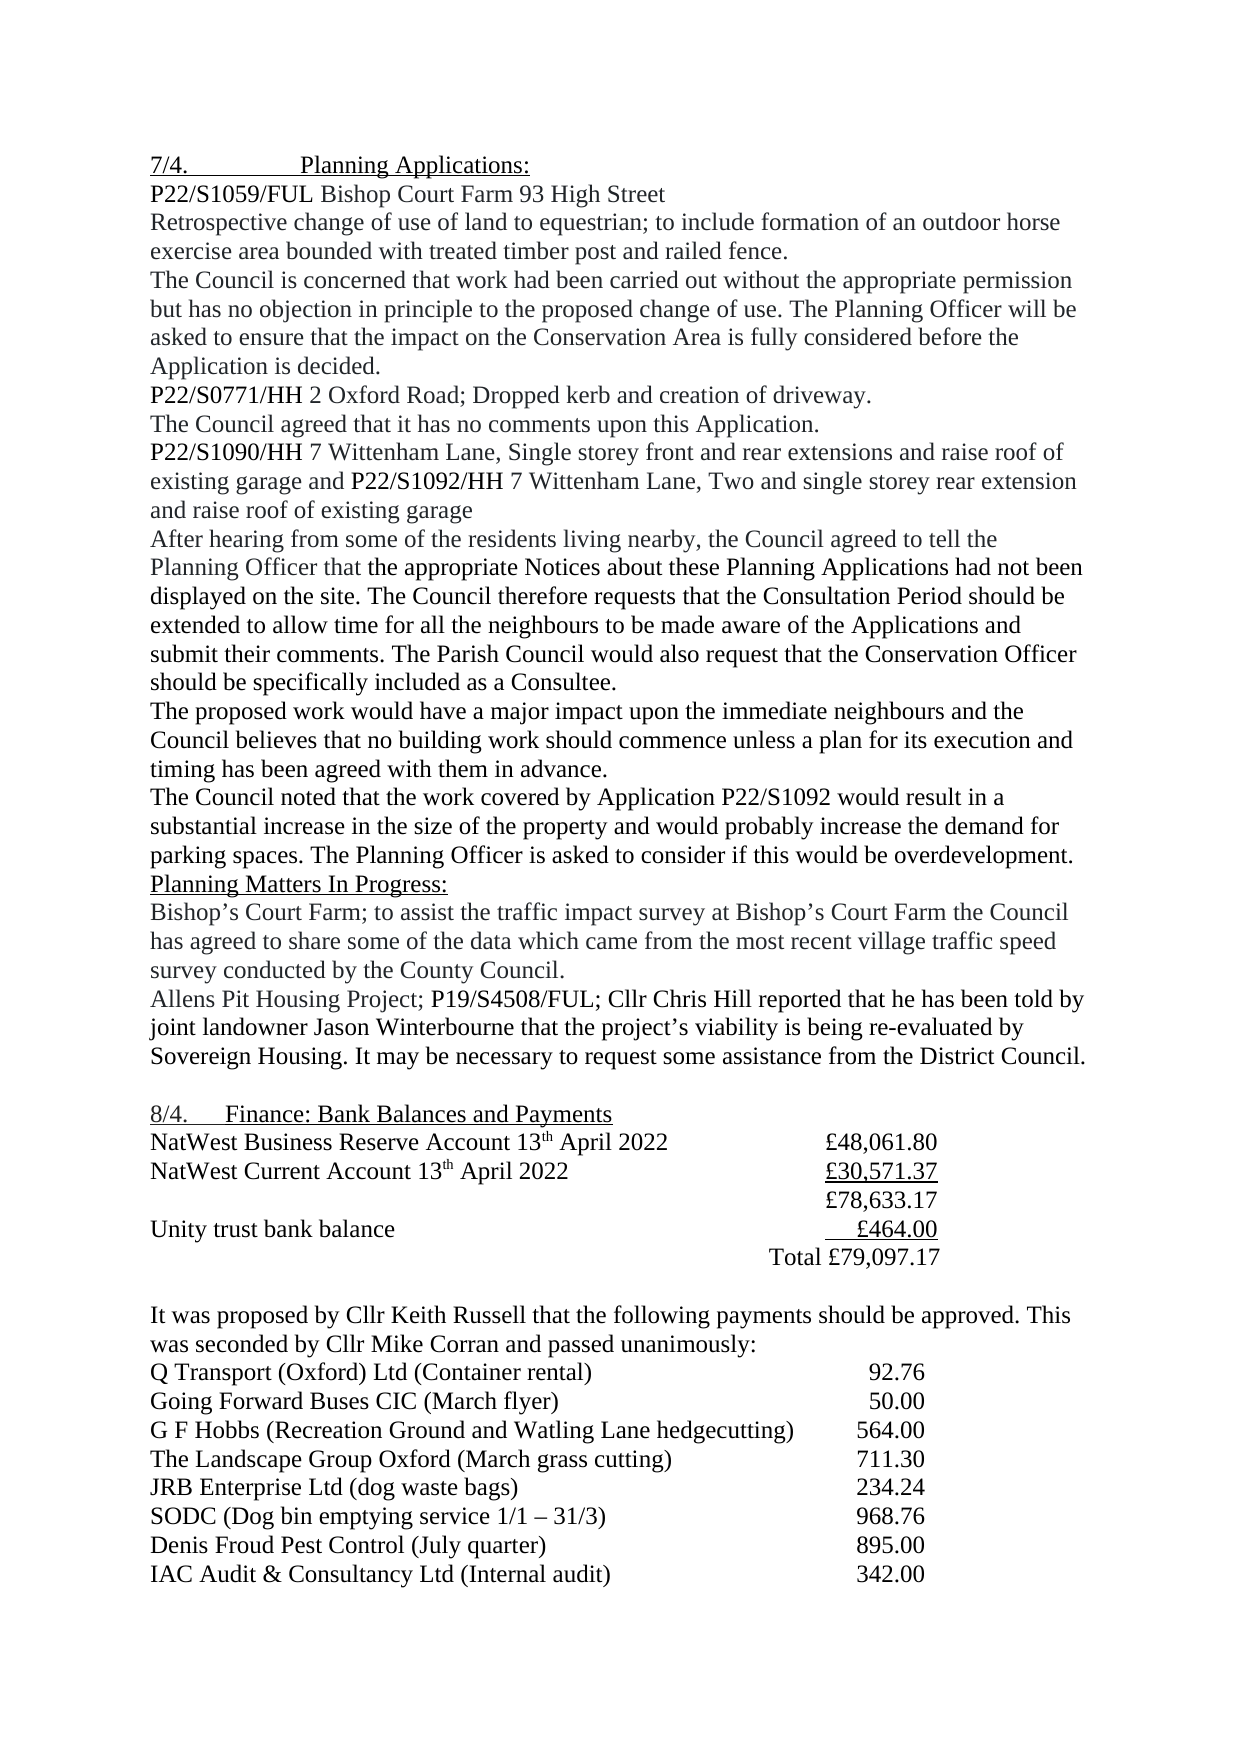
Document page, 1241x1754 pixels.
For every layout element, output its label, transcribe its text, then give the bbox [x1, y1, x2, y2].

text After hearing from some of the residents living nearby, the Council agreed to tell the Planning Officer that the appropriate Notices about these Planning Applications had not been displayed on the site. The Council therefore requests that the Consultation Period should be extended to allow time for all the neighbours to be made aware of the Applications and submit their comments. The Parish Council would also request that the Conservation Officer should be specifically included as a Consultee. [150, 524, 1090, 696]
text The Council is concerned that work had been carried out without the appropriate permission but has no objection in principle to the proposed change of use. The Planning Officer will be asked to ensure that the impact on the Conservation Area is fully considered before the Application is decided. [150, 265, 1090, 380]
text 8/4. Finance: Bank Balances and Payments [150, 1099, 1090, 1127]
text SODC (Dog bin emptying service 1/1 – 31/3) 968.76 [150, 1501, 1090, 1530]
text Going Forward Buses CIC (March flyer) 50.00 [150, 1386, 1090, 1415]
text Retrospective change of use of land to equestrian; to include formation of an outdoor horse exercise area bounded with treated timber post and railed fence. [150, 207, 1090, 265]
text Allens Pit Housing Project; P19/S4508/FUL; Cllr Chris Hill reported that he has been told by joint landowner Jason Winterbourne that the project’s viability is being re-evaluated by Sovereign Housing. It may be necessary to request some assistance from the District Council. [150, 984, 1090, 1070]
text JRB Enterprise Ltd (dog waste bags) 234.24 [150, 1472, 1090, 1501]
text Total £79,097.17 [150, 1242, 1090, 1271]
text The Landscape Group Oxford (March grass cutting) 711.30 [150, 1444, 1090, 1472]
text Unity trust bank balance £464.00 [150, 1214, 1090, 1242]
text IAC Audit & Consultancy Ltd (Internal audit) 342.00 [150, 1559, 1090, 1587]
text P22/S1059/FUL Bishop Court Farm 93 High Street [150, 179, 1090, 207]
text G F Hobbs (Recreation Ground and Watling Lane hedgecutting) 564.00 [150, 1415, 1090, 1444]
text It was proposed by Cllr Keith Russell that the following payments should be approved. This was seconded by Cllr Mike Corran and passed unanimously: [150, 1300, 1090, 1357]
text The proposed work would have a major impact upon the immediate neighbours and the Council believes that no building work should commence unless a plan for its execution and timing has been agreed with them in advance. [150, 696, 1090, 782]
text Bishop’s Court Farm; to assist the traffic impact survey at Bishop’s Court Farm the Council has agreed to share some of the data which came from the most recent village traffic speed survey conducted by the County Council. [150, 897, 1090, 984]
text NatWest Business Reserve Account 13th April 2022 £48,061.80 [150, 1127, 1090, 1156]
text The Council noted that the work covered by Application P22/S1092 would result in a substantial increase in the size of the property and would probably increase the demand for parking spaces. The Planning Officer is asked to consider if this would be overdevelopment. [150, 782, 1090, 869]
text £78,633.17 [150, 1185, 1090, 1214]
text P22/S1090/HH 7 Wittenham Lane, Single storey front and rear extensions and raise roof of existing garage and P22/S1092/HH 7 Wittenham Lane, Two and single storey rear extension and raise roof of existing garage [150, 437, 1090, 524]
text P22/S0771/HH 2 Oxford Road; Dropped kerb and creation of driveway. [150, 380, 1090, 409]
text Denis Froud Pest Control (July quarter) 895.00 [150, 1530, 1090, 1559]
text Q Transport (Oxford) Ltd (Container rental) 92.76 [150, 1357, 1090, 1386]
text 7/4. Planning Applications: [150, 150, 1090, 179]
text Planning Matters In Progress: [150, 869, 1090, 897]
text The Council agreed that it has no comments upon this Application. [150, 409, 1090, 437]
text NatWest Current Account 13th April 2022 £30,571.37 [150, 1156, 1090, 1185]
